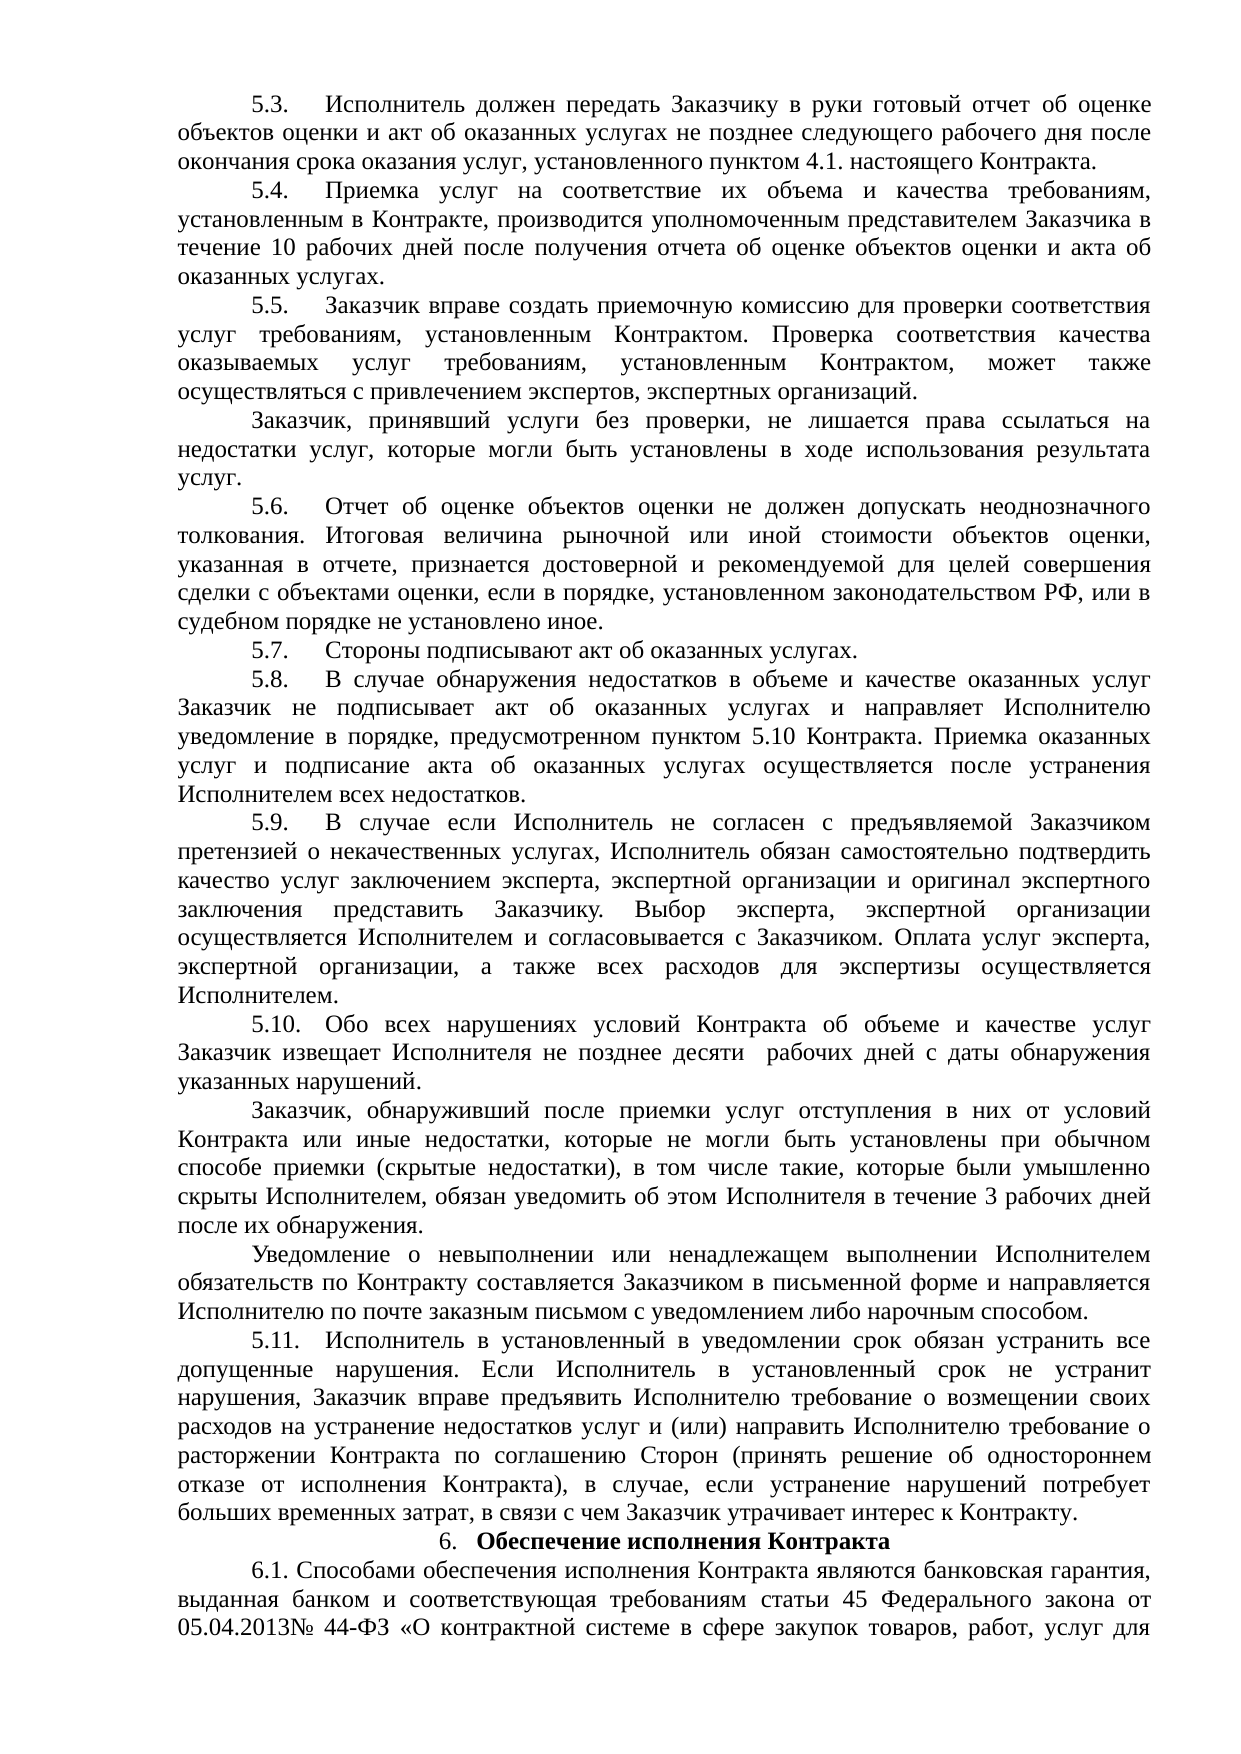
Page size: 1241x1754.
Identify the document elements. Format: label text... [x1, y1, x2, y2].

list Исполнитель должен передать Заказчику в руки готовый отчет об оценке объектов оценки и акт об оказанных услугах не позднее следующего рабочего дня после окончания срока оказания услуг, установленного пунктом 4.1. настоящего Контракта. [177, 89, 1152, 175]
list Обеспечение исполнения Контракта [177, 1526, 1152, 1555]
list Стороны подписывают акт об оказанных услугах. [177, 635, 1152, 664]
list Заказчик вправе создать приемочную комиссию для проверки соответствия услуг требованиям, установленным Контрактом. Проверка соответствия качества оказываемых услуг требованиям, установленным Контрактом, может также осуществляться с привлечением экспертов, экспертных организаций. [177, 290, 1152, 405]
list Исполнитель в установленный в уведомлении срок обязан устранить все допущенные нарушения. Если Исполнитель в установленный срок не устранит нарушения, Заказчик вправе предъявить Исполнителю требование о возмещении своих расходов на устранение недостатков услуг и (или) направить Исполнителю требование о расторжении Контракта по соглашению Сторон (принять решение об одностороннем отказе от исполнения Контракта), в случае, если устранение нарушений потребует больших временных затрат, в связи с чем Заказчик утрачивает интерес к Контракту. [177, 1325, 1152, 1526]
text Уведомление о невыполнении или ненадлежащем выполнении Исполнителем обязательств по Контракту составляется Заказчиком в письменной форме и направляется Исполнителю по почте заказным письмом с уведомлением либо нарочным способом. [177, 1239, 1152, 1325]
text Заказчик, принявший услуги без проверки, не лишается права ссылаться на недостатки услуг, которые могли быть установлены в ходе использования результата услуг. [177, 405, 1152, 491]
text Заказчик, обнаруживший после приемки услуг отступления в них от условий Контракта или иные недостатки, которые не могли быть установлены при обычном способе приемки (скрытые недостатки), в том числе такие, которые были умышленно скрыты Исполнителем, обязан уведомить об этом Исполнителя в течение 3 рабочих дней после их обнаружения. [177, 1095, 1152, 1239]
list Приемка услуг на соответствие их объема и качества требованиям, установленным в Контракте, производится уполномоченным представителем Заказчика в течение 10 рабочих дней после получения отчета об оценке объектов оценки и акта об оказанных услугах. [177, 175, 1152, 290]
list В случае обнаружения недостатков в объеме и качестве оказанных услуг Заказчик не подписывает акт об оказанных услугах и направляет Исполнителю уведомление в порядке, предусмотренном пунктом 5.10 Контракта. Приемка оказанных услуг и подписание акта об оказанных услугах осуществляется после устранения Исполнителем всех недостатков. [177, 664, 1152, 807]
list Отчет об оценке объектов оценки не должен допускать неоднозначного толкования. Итоговая величина рыночной или иной стоимости объектов оценки, указанная в отчете, признается достоверной и рекомендуемой для целей совершения сделки с объектами оценки, если в порядке, установленном законодательством РФ, или в судебном порядке не установлено иное. [177, 491, 1152, 635]
list В случае если Исполнитель не согласен с предъявляемой Заказчиком претензией о некачественных услугах, Исполнитель обязан самостоятельно подтвердить качество услуг заключением эксперта, экспертной организации и оригинал экспертного заключения представить Заказчику. Выбор эксперта, экспертной организации осуществляется Исполнителем и согласовывается с Заказчиком. Оплата услуг эксперта, экспертной организации, а также всех расходов для экспертизы осуществляется Исполнителем. [177, 807, 1152, 1009]
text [177, 1555, 1152, 1641]
list Обо всех нарушениях условий Контракта об объеме и качестве услуг Заказчик извещает Исполнителя не позднее десяти рабочих дней с даты обнаружения указанных нарушений. [177, 1009, 1152, 1095]
